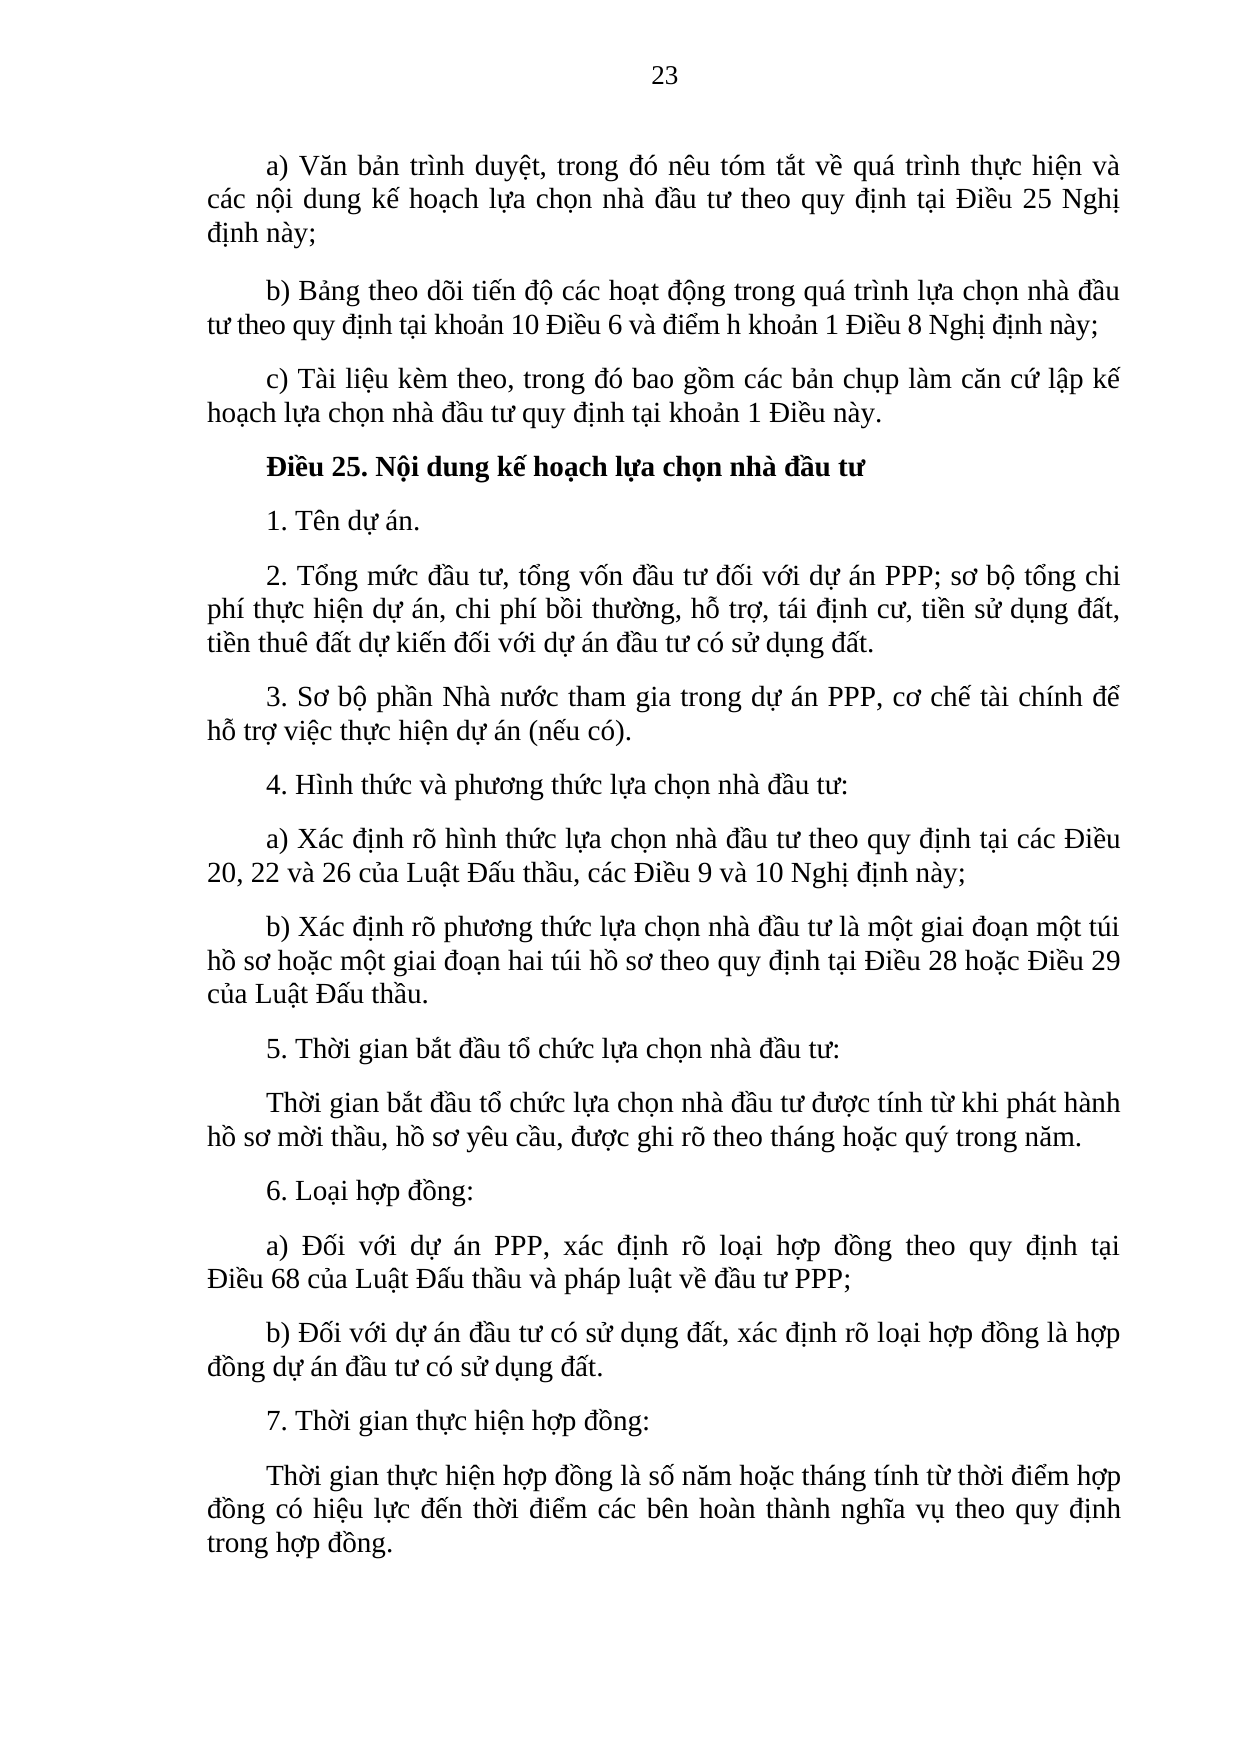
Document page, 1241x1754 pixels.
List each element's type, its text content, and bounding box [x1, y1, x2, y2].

text 6. Loại hợp đồng: [207, 1173, 1122, 1207]
text 4. Hình thức và phương thức lựa chọn nhà đầu tư: [207, 767, 1122, 801]
text a) Đối với dự án PPP, xác định rõ loại hợp đồng theo quy định tại Điều 68 của Luật Đấu thầu và pháp luật về đầu tư PPP; [207, 1228, 1122, 1295]
text b) Đối với dự án đầu tư có sử dụng đất, xác định rõ loại hợp đồng là hợp đồng dự án đầu tư có sử dụng đất. [207, 1316, 1122, 1383]
text a) Văn bản trình duyệt, trong đó nêu tóm tắt về quá trình thực hiện và các nội dung kế hoạch lựa chọn nhà đầu tư theo quy định tại Điều 25 Nghị định này; [207, 148, 1122, 248]
text 3. Sơ bộ phần Nhà nước tham gia trong dự án PPP, cơ chế tài chính để hỗ trợ việc thực hiện dự án (nếu có). [207, 679, 1122, 746]
text Thời gian bắt đầu tổ chức lựa chọn nhà đầu tư được tính từ khi phát hành hồ sơ mời thầu, hồ sơ yêu cầu, được ghi rõ theo tháng hoặc quý trong năm. [207, 1085, 1122, 1152]
text Điều 25. Nội dung kế hoạch lựa chọn nhà đầu tư [207, 449, 1122, 483]
text c) Tài liệu kèm theo, trong đó bao gồm các bản chụp làm căn cứ lập kế hoạch lựa chọn nhà đầu tư quy định tại khoản 1 Điều này. [207, 361, 1122, 428]
text b) Xác định rõ phương thức lựa chọn nhà đầu tư là một giai đoạn một túi hồ sơ hoặc một giai đoạn hai túi hồ sơ theo quy định tại Điều 28 hoặc Điều 29 của Luật Đấu thầu. [207, 909, 1122, 1010]
text Thời gian thực hiện hợp đồng là số năm hoặc tháng tính từ thời điểm hợp đồng có hiệu lực đến thời điểm các bên hoàn thành nghĩa vụ theo quy định trong hợp đồng. [207, 1458, 1122, 1558]
text b) Bảng theo dõi tiến độ các hoạt động trong quá trình lựa chọn nhà đầu tư theo quy định tại khoản 10 Điều 6 và điểm h khoản 1 Điều 8 Nghị định này; [207, 273, 1122, 340]
text 5. Thời gian bắt đầu tổ chức lựa chọn nhà đầu tư: [207, 1031, 1122, 1064]
text 7. Thời gian thực hiện hợp đồng: [207, 1403, 1122, 1437]
text 2. Tổng mức đầu tư, tổng vốn đầu tư đối với dự án PPP; sơ bộ tổng chi phí thực hiện dự án, chi phí bồi thường, hỗ trợ, tái định cư, tiền sử dụng đất, tiền thuê đất dự kiến đối với dự án đầu tư có sử dụng đất. [207, 558, 1122, 658]
text a) Xác định rõ hình thức lựa chọn nhà đầu tư theo quy định tại các Điều 20, 22 và 26 của Luật Đấu thầu, các Điều 9 và 10 Nghị định này; [207, 822, 1122, 889]
text 1. Tên dự án. [207, 503, 1122, 537]
